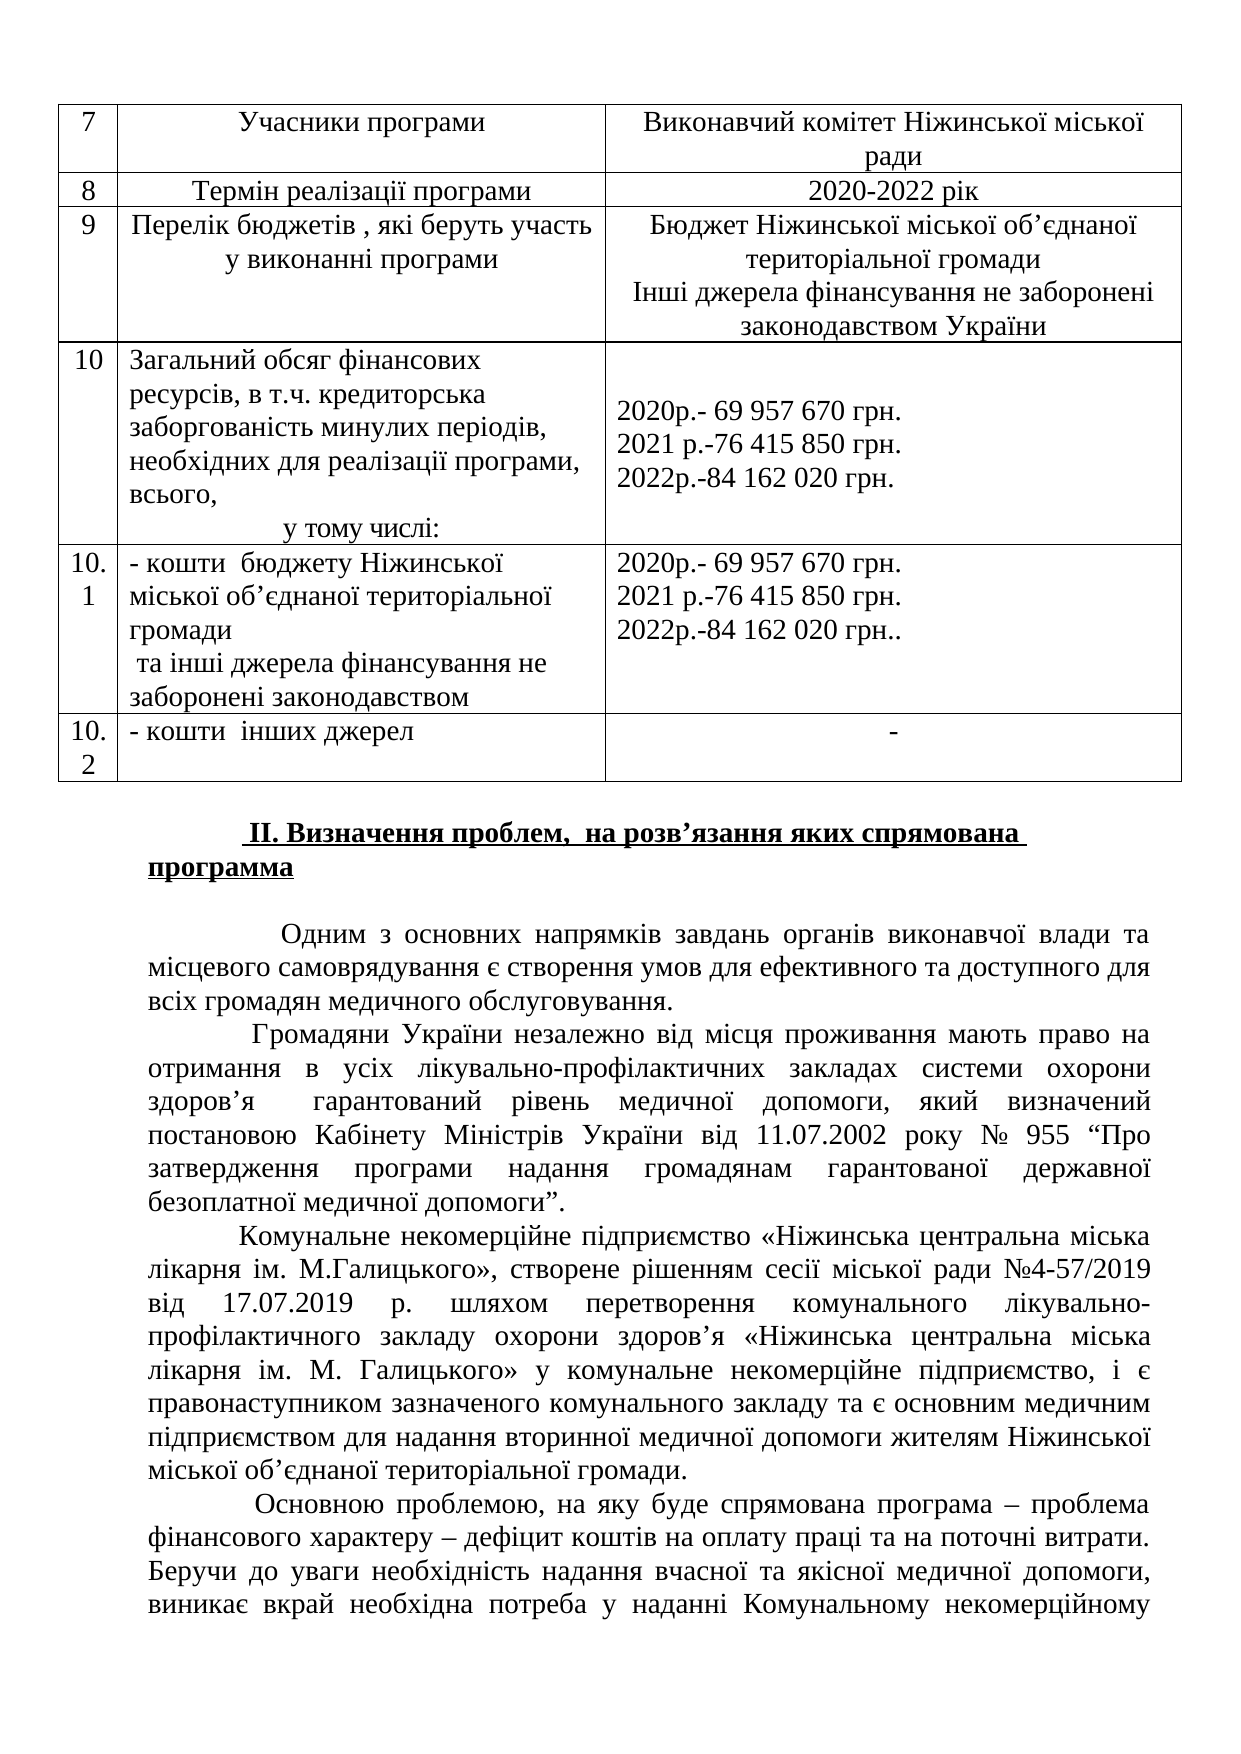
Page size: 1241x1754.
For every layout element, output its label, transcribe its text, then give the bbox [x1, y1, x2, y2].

text Комунальне некомерційне підприємство «Ніжинська центральна міська лікарня ім. М.Галицького», створене рішенням сесії міської ради №4-57/2019 від 17.07.2019 р. шляхом перетворення комунального лікувально-профілактичного закладу охорони здоров’я «Ніжинська центральна міська лікарня ім. М. Галицького» у комунальне некомерційне підприємство, і є правонаступником зазначеного комунального закладу та є основним медичним підприємством для надання вторинної медичної допомоги жителям Ніжинської міської об’єднаної територіальної громади. [148, 1218, 1152, 1486]
table_cell 2020-2022 рік [606, 173, 1181, 206]
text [148, 1486, 1152, 1620]
table_cell Учасники програми [118, 105, 605, 172]
table_cell 10.2 [59, 714, 117, 781]
table_cell - кошти інших джерел [118, 714, 605, 781]
table_cell Бюджет Ніжинської міської об’єднаної територіальної громади Інші джерела фінансування не заборонені законодавством України [606, 207, 1181, 341]
table_cell Термін реалізації програми [118, 173, 605, 206]
table_cell 7 [59, 105, 117, 172]
table_cell 2020р.- 69 957 670 грн. 2021 р.-76 415 850 грн. 2022р.-84 162 020 грн. [606, 343, 1181, 544]
table_cell - [606, 714, 1181, 781]
table_cell 9 [59, 207, 117, 341]
table_cell - кошти бюджету Ніжинської міської об’єднаної територіальної громади та інші джерела фінансування не заборонені законодавством [118, 545, 605, 712]
table_cell 10 [59, 343, 117, 544]
table_cell Загальний обсяг фінансових ресурсів, в т.ч. кредиторська заборгованість минулих періодів, необхідних для реалізації програми, всього, у тому числі: [118, 343, 605, 544]
table_cell 10.1 [59, 545, 117, 712]
text Одним з основних напрямків завдань органів виконавчої влади та місцевого самоврядування є створення умов для ефективного та доступного для всіх громадян медичного обслуговування. [148, 916, 1152, 1016]
table_cell 8 [59, 173, 117, 206]
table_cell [606, 105, 1181, 172]
table_cell 2020р.- 69 957 670 грн. 2021 р.-76 415 850 грн. 2022р.-84 162 020 грн.. [606, 545, 1181, 712]
table_cell Перелік бюджетів , які беруть участь у виконанні програми [118, 207, 605, 341]
text ІІ. Визначення проблем, на розв’язання яких спрямована программа [148, 815, 1152, 882]
text Громадяни України незалежно від місця проживання мають право на отримання в усіх лікувально-профілактичних закладах системи охорони здоров’я гарантований рівень медичної допомоги, який визначений постановою Кабінету Міністрів України від 11.07.2002 року № 955 “Про затвердження програми надання громадянам гарантованої державної безоплатної медичної допомоги”. [148, 1016, 1152, 1218]
